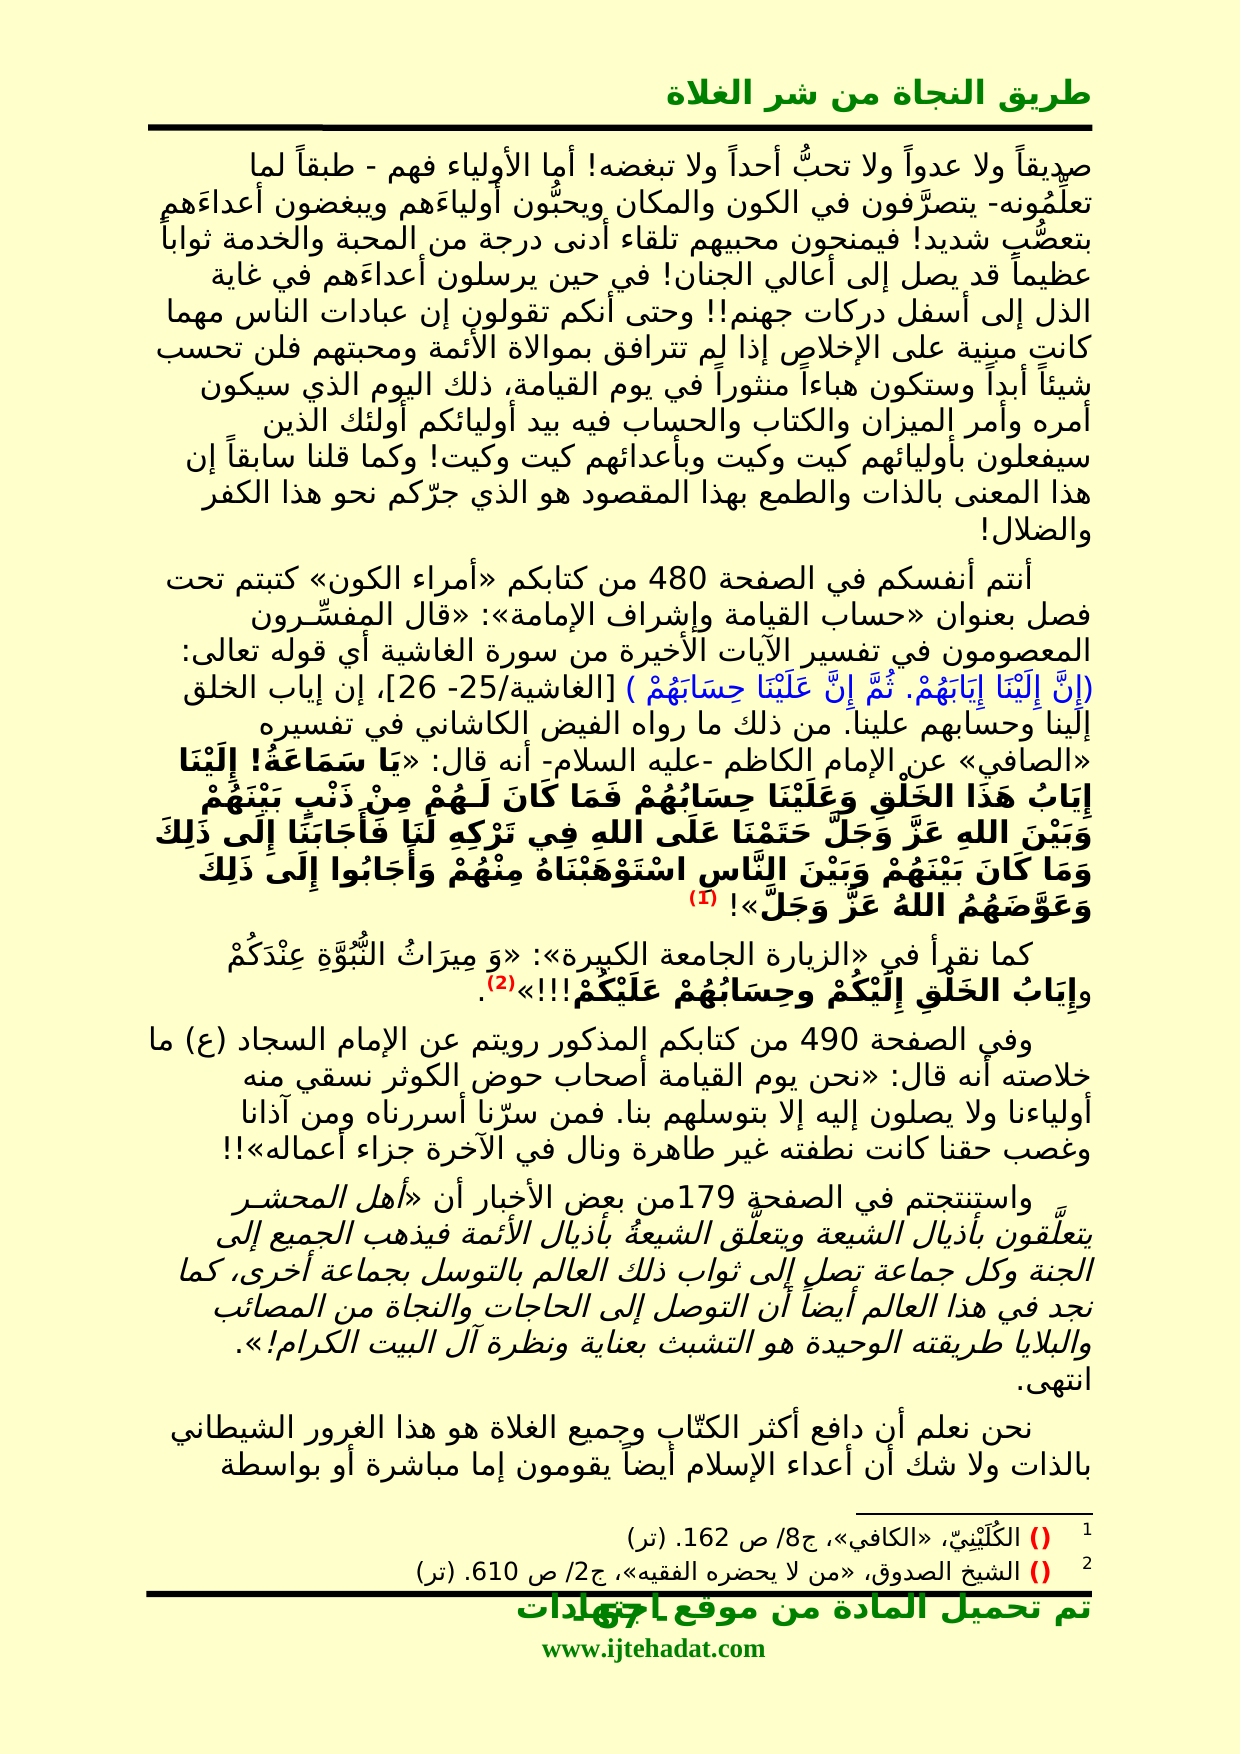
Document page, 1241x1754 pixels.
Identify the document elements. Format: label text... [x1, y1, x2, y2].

text وفي الصفحة 490 من كتابكم المذكور رويتم عن الإمام السجاد (ع) ما خلاصته أنه قال: «نحن يوم القيامة أصحاب حوض الكوثر نسقي منه أولياءنا ولا يصلون إليه إلا بتوسلهم بنا. فمن سرّنا أسررناه ومن آذانا وغصب حقنا كانت نطفته غير طاهرة ونال في الآخرة جزاء أعماله»!! [148, 1021, 1092, 1167]
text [148, 1410, 1092, 1483]
text واستنتجتم في الصفحة 179من بعض الأخبار أن «أهل المحشـر يتعلَّقون بأذيال الشيعة ويتعلَّق الشيعةُ بأذيال الأئمة فيذهب الجميع إلى الجنة وكل جماعة تصل إلى ثواب ذلك العالم بالتوسل بجماعة أخرى، كما نجد في هذا العالم أيضاً أن التوصل إلى الحاجات والنجاة من المصائب والبلايا طريقته الوحيدة هو التشبث بعناية ونظرة آل البيت الكرام!». انتهى. [148, 1179, 1092, 1397]
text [148, 148, 1092, 548]
text أنتم أنفسكم في الصفحة 480 من كتابكم «أمراء الكون» كتبتم تحت فصل بعنوان «حساب القيامة وإشراف الإمامة»: «قال المفسِّـرون المعصومون في تفسير الآيات الأخيرة من سورة الغاشية أي قوله تعالى: ﴿إِنَّ إِلَيْنَا إِيَابَهُمْ. ثُمَّ إِنَّ عَلَيْنَا حِسَابَهُمْ ﴾ [الغاشية/25- 26]، إن إياب الخلق إلينا وحسابهم علينا. من ذلك ما رواه الفيض الكاشاني في تفسيره «الصافي» عن الإمام الكاظم -عليه السلام- أنه قال: «يَا سَمَاعَةُ! إِلَيْنَا إِيَابُ هَذَا الخَلْقِ وَعَلَيْنَا حِسَابُهُمْ فَمَا كَانَ لَـهُمْ مِنْ ذَنْبٍ بَيْنَهُمْ وَبَيْنَ اللهِ عَزَّ وَجَلَّ حَتَمْنَا عَلَى اللهِ فِي تَرْكِهِ لَنَا فَأَجَابَنَا إِلَى ذَلِكَ وَمَا كَانَ بَيْنَهُمْ وَبَيْنَ النَّاسِ اسْتَوْهَبْنَاهُ مِنْهُمْ وَأَجَابُوا إِلَى ذَلِكَ وَعَوَّضَهُمُ اللهُ عَزَّ وَجَلَّ»! () [148, 560, 1092, 924]
text كما نقرأ في «الزيارة الجامعة الكبيرة»: «وَ مِيرَاثُ النُّبُوَّةِ عِنْدَكُمْ وإِيَابُ الخَلْقِ إِلَيْكُمْ وحِسَابُهُمْ عَلَيْكُمْ!!!»(). [148, 936, 1092, 1009]
